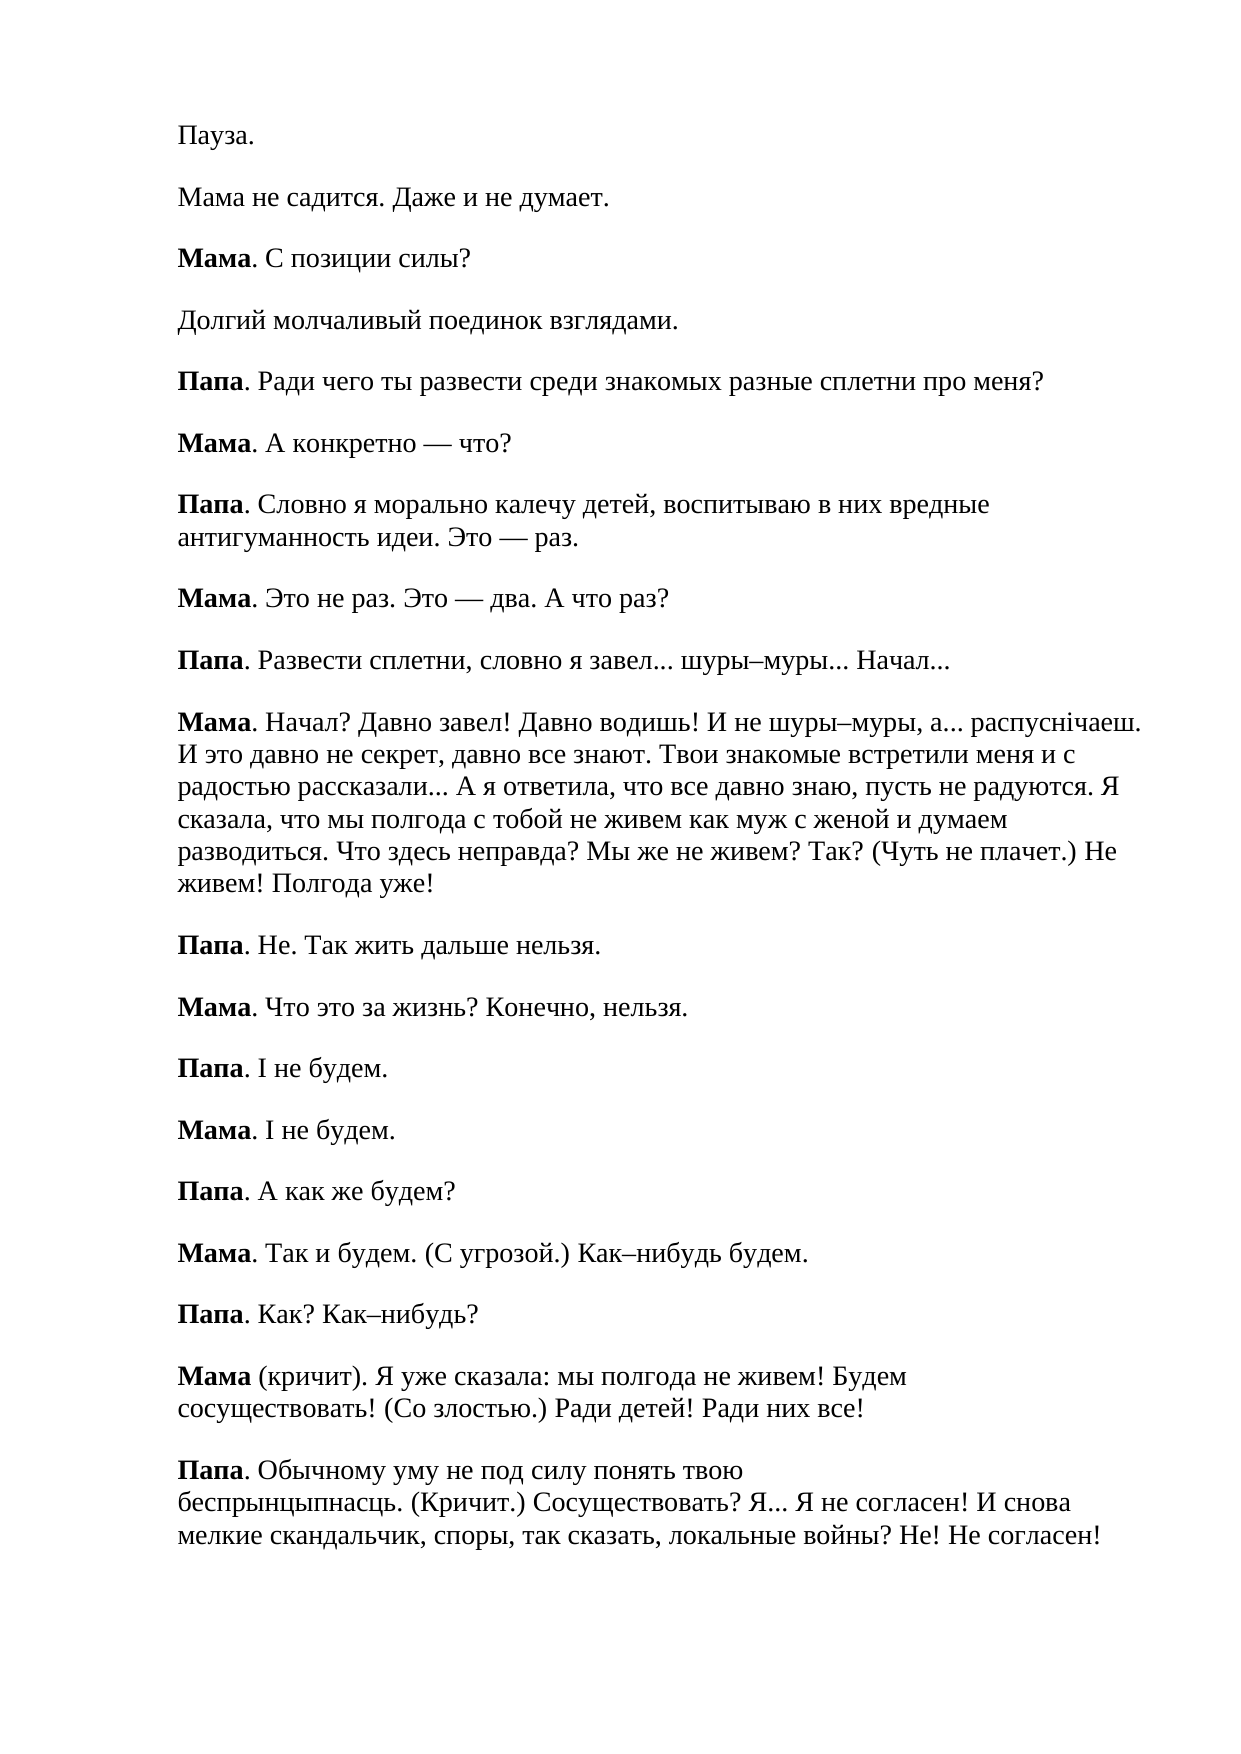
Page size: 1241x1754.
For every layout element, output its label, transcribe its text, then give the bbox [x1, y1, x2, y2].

text Пауза. [177, 118, 1152, 151]
text Мама не садится. Даже и не думает. [177, 180, 1152, 212]
text Папа. Развести сплетни, словно я завел... шуры–муры... Начал... [177, 643, 1152, 675]
text Долгий молчаливый поединок взглядами. [177, 303, 1152, 335]
text Папа. А как же будем? [177, 1174, 1152, 1207]
text Папа. I не будем. [177, 1051, 1152, 1084]
text Папа. Не. Так жить дальше нельзя. [177, 928, 1152, 961]
text Мама (кричит). Я уже сказала: мы полгода не живем! Будем сосуществовать! (Со злостью.) Ради детей! Ради них все! [177, 1359, 1152, 1424]
text Папа. Словно я морально калечу детей, воспитываю в них вредные антигуманность идеи. Это — раз. [177, 487, 1152, 552]
text Мама. А конкретно — что? [177, 426, 1152, 458]
text Папа. Обычному уму не под силу понять твою беспрынцыпнасць. (Кричит.) Сосуществовать? Я... Я не согласен! И снова мелкие скандальчик, споры, так сказать, локальные войны? Не! Не согласен! [177, 1453, 1152, 1550]
text Папа. Как? Как–нибудь? [177, 1297, 1152, 1330]
text Мама. Начал? Давно завел! Давно водишь! И не шуры–муры, а... распуснічаеш. И это давно не секрет, давно все знают. Твои знакомые встретили меня и с радостью рассказали... А я ответила, что все давно знаю, пусть не радуются. Я сказала, что мы полгода с тобой не живем как муж с женой и думаем разводиться. Что здесь неправда? Мы же не живем? Так? (Чуть не плачет.) Не живем! Полгода уже! [177, 704, 1152, 899]
text Мама. Это не раз. Это — два. А что раз? [177, 581, 1152, 614]
text Мама. I не будем. [177, 1113, 1152, 1145]
text Мама. Что это за жизнь? Конечно, нельзя. [177, 990, 1152, 1022]
text Папа. Ради чего ты развести среди знакомых разные сплетни про меня? [177, 364, 1152, 397]
text Мама. С позиции силы? [177, 241, 1152, 274]
text Мама. Так и будем. (С угрозой.) Как–нибудь будем. [177, 1236, 1152, 1268]
